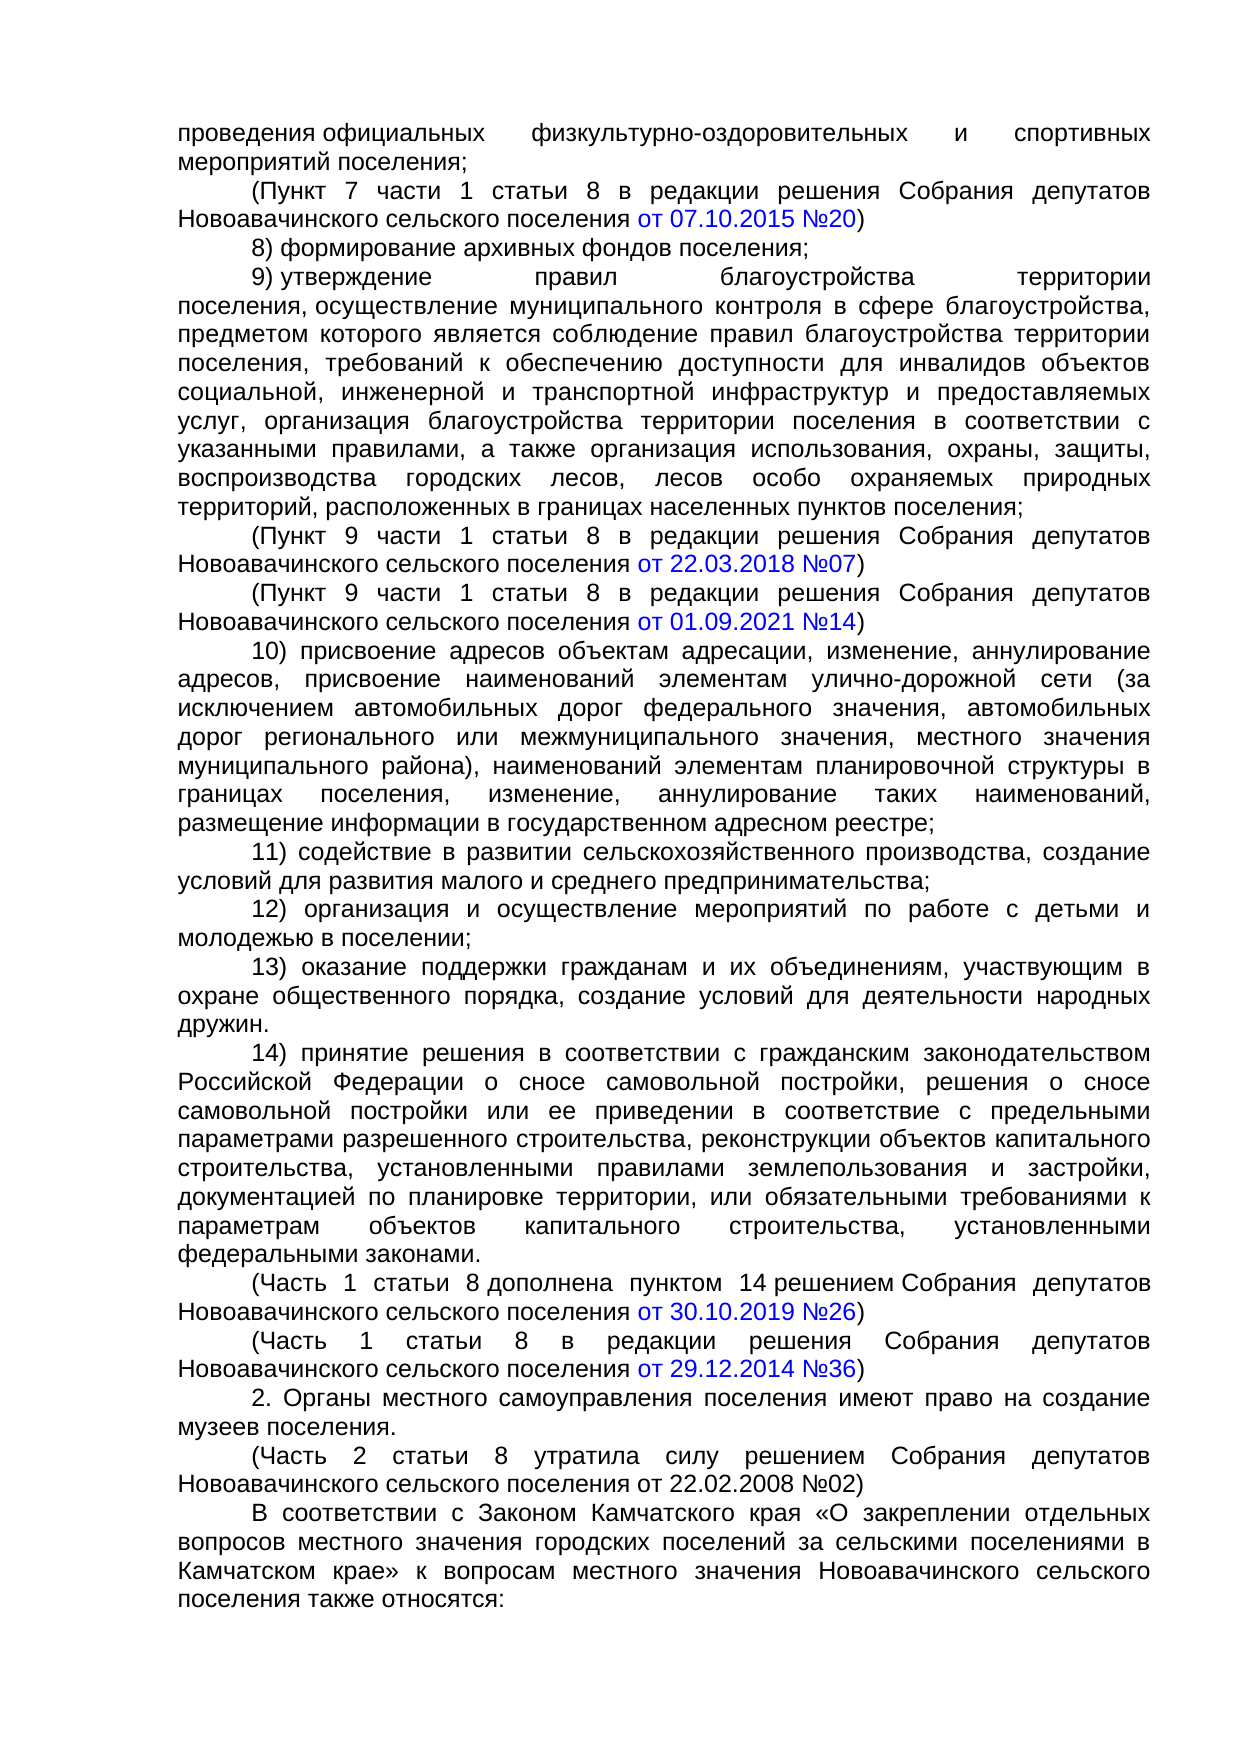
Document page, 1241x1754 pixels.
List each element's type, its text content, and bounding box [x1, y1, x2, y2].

text 2. Органы местного самоуправления поселения имеют право на создание музеев поселения. [177, 1383, 1152, 1441]
text 11) содействие в развитии сельскохозяйственного производства, создание условий для развития малого и среднего предпринимательства; [177, 837, 1152, 894]
text (Часть 1 статьи 8 дополнена пунктом 14 решением Собрания депутатов Новоавачинского сельского поселения от 30.10.2019 №26) [177, 1268, 1152, 1326]
text 12) организация и осуществление мероприятий по работе с детьми и молодежью в поселении; [177, 894, 1152, 952]
text (Часть 2 статьи 8 утратила силу решением Собрания депутатов Новоавачинского сельского поселения от 22.02.2008 №02) [177, 1441, 1152, 1498]
text (Пункт 9 части 1 статьи 8 в редакции решения Собрания депутатов Новоавачинского сельского поселения от 22.03.2018 №07) [177, 521, 1152, 578]
text (Пункт 9 части 1 статьи 8 в редакции решения Собрания депутатов Новоавачинского сельского поселения от 01.09.2021 №14) [177, 578, 1152, 636]
text В соответствии с Законом Камчатского края «О закреплении отдельных вопросов местного значения городских поселений за сельскими поселениями в Камчатском крае» к вопросам местного значения Новоавачинского сельского поселения также относятся: [177, 1498, 1152, 1613]
text 9) утверждение правил благоустройства территории поселения, осуществление муниципального контроля в сфере благоустройства, предметом которого является соблюдение правил благоустройства территории поселения, требований к обеспечению доступности для инвалидов объектов социальной, инженерной и транспортной инфраструктур и предоставляемых услуг, организация благоустройства территории поселения в соответствии с указанными правилами, а также организация использования, охраны, защиты, воспроизводства городских лесов, лесов особо охраняемых природных территорий, расположенных в границах населенных пунктов поселения; [177, 262, 1152, 319]
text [177, 118, 1152, 176]
text (Часть 1 статьи 8 в редакции решения Собрания депутатов Новоавачинского сельского поселения от 29.12.2014 №36) [177, 1326, 1152, 1383]
text 9) утверждение правил благоустройства территории поселения, осуществление муниципального контроля в сфере благоустройства, предметом которого является соблюдение правил благоустройства территории поселения, требований к обеспечению доступности для инвалидов объектов социальной, инженерной и транспортной инфраструктур и предоставляемых услуг, организация благоустройства территории поселения в соответствии с указанными правилами, а также организация использования, охраны, защиты, воспроизводства городских лесов, лесов особо охраняемых природных территорий, расположенных в границах населенных пунктов поселения; [177, 406, 1152, 521]
text (Пункт 7 части 1 статьи 8 в редакции решения Собрания депутатов Новоавачинского сельского поселения от 07.10.2015 №20) [177, 176, 1152, 233]
text 8) формирование архивных фондов поселения; [177, 233, 1152, 262]
text 14) принятие решения в соответствии с гражданским законодательством Российской Федерации о сносе самовольной постройки, решения о сносе самовольной постройки или ее приведении в соответствие с предельными параметрами разрешенного строительства, реконструкции объектов капитального строительства, установленными правилами землепользования и застройки, документацией по планировке территории, или обязательными требованиями к параметрам объектов капитального строительства, установленными федеральными законами. [177, 1038, 1152, 1268]
text 10) присвоение адресов объектам адресации, изменение, аннулирование адресов, присвоение наименований элементам улично-дорожной сети (за исключением автомобильных дорог федерального значения, автомобильных дорог регионального или межмуниципального значения, местного значения муниципального района), наименований элементам планировочной структуры в границах поселения, изменение, аннулирование таких наименований, размещение информации в государственном адресном реестре; [177, 636, 1152, 837]
text 13) оказание поддержки гражданам и их объединениям, участвующим в охране общественного порядка, создание условий для деятельности народных дружин. [177, 952, 1152, 1038]
